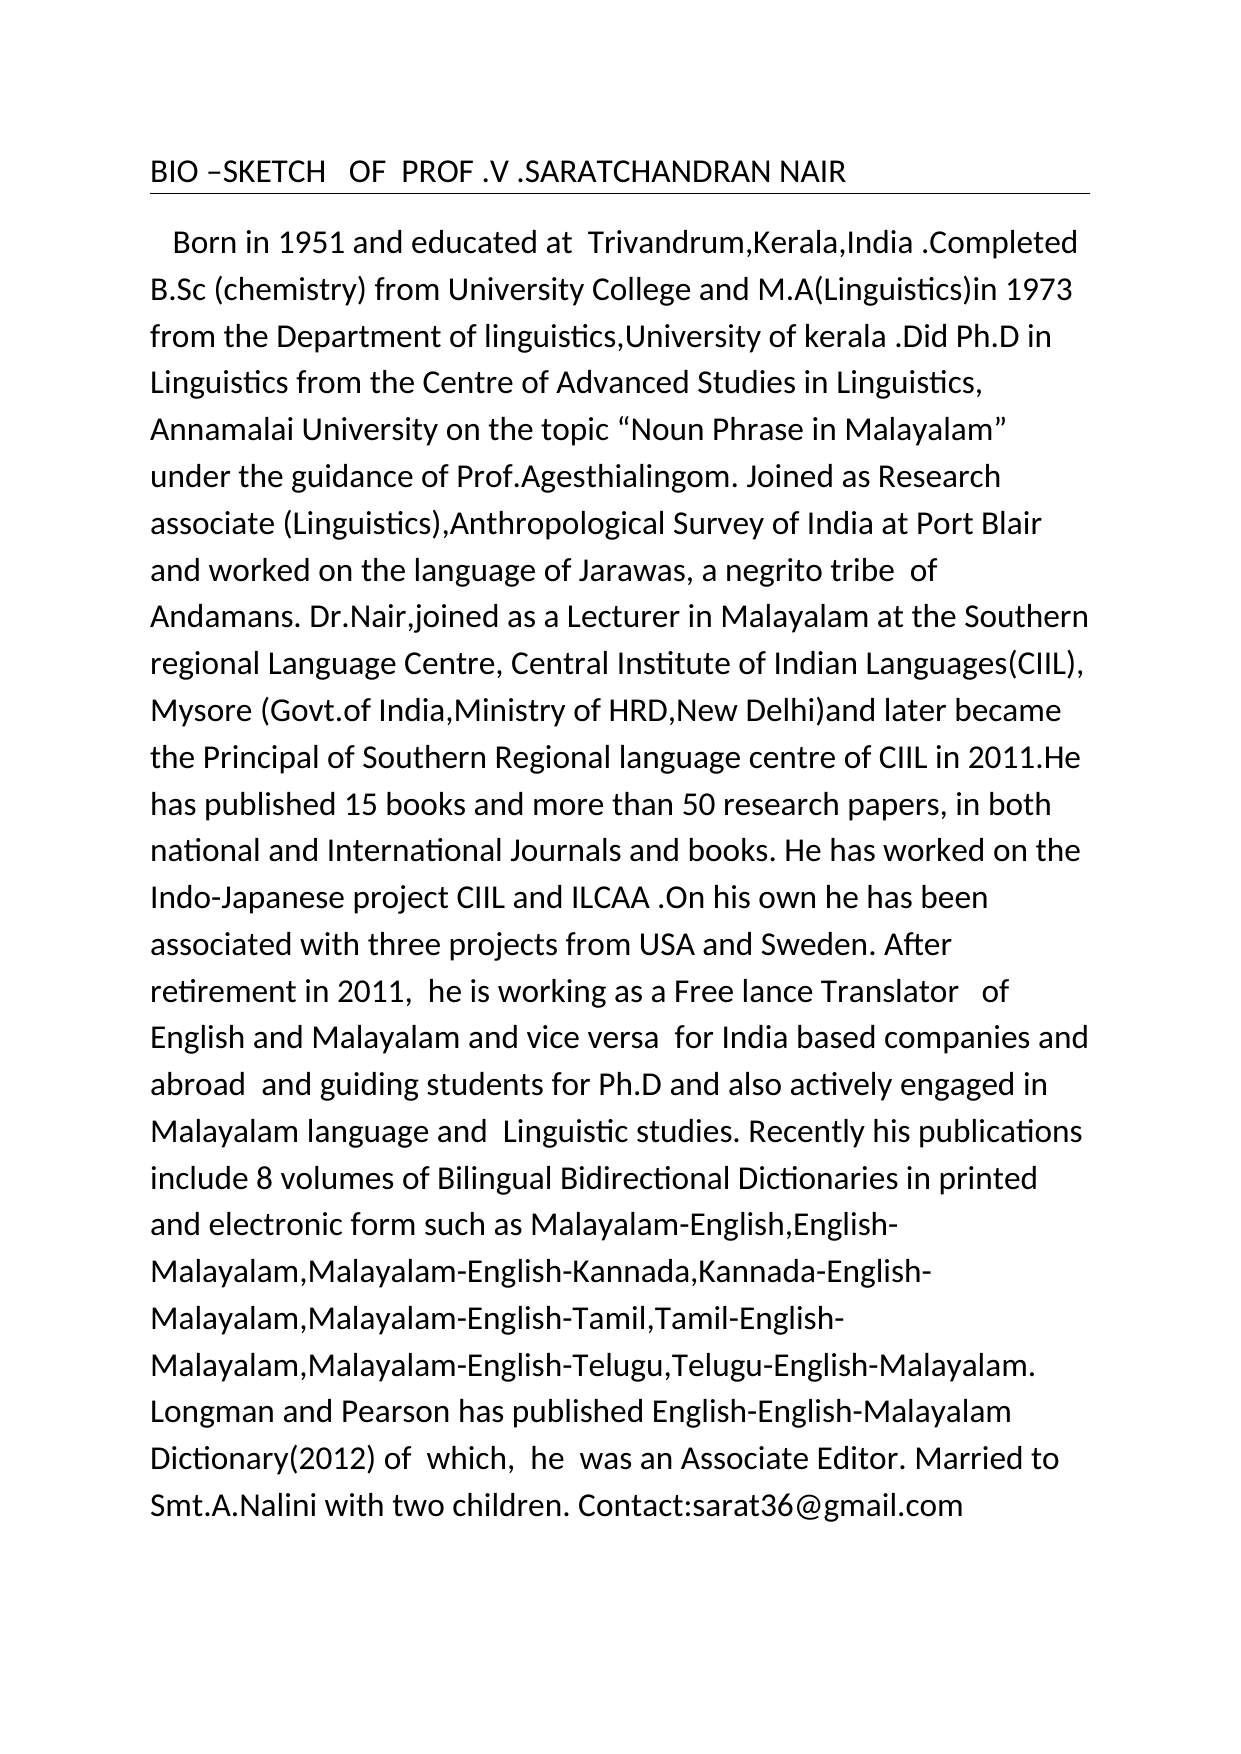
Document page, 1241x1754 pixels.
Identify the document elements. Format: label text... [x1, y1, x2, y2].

text Born in 1951 and educated at Trivandrum,Kerala,India .Completed B.Sc (chemistry) from University College and M.A(Linguistics)in 1973 from the Department of linguistics,University of kerala .Did Ph.D in Linguistics from the Centre of Advanced Studies in Linguistics, Annamalai University on the topic “Noun Phrase in Malayalam” under the guidance of Prof.Agesthialingom. Joined as Research associate (Linguistics),Anthropological Survey of India at Port Blair and worked on the language of Jarawas, a negrito tribe of Andamans. Dr.Nair,joined as a Lecturer in Malayalam at the Southern regional Language Centre, Central Institute of Indian Languages(CIIL), Mysore (Govt.of India,Ministry of HRD,New Delhi)and later became the Principal of Southern Regional language centre of CIIL in 2011.He has published 15 books and more than 50 research papers, in both national and International Journals and books. He has worked on the Indo-Japanese project CIIL and ILCAA .On his own he has been associated with three projects from USA and Sweden. After retirement in 2011, he is working as a Free lance Translator of English and Malayalam and vice versa for India based companies and abroad and guiding students for Ph.D and also actively engaged in Malayalam language and Linguistic studies. Recently his publications include 8 volumes of Bilingual Bidirectional Dictionaries in printed and electronic form such as Malayalam-English,English-Malayalam,Malayalam-English-Kannada,Kannada-English-Malayalam,Malayalam-English-Tamil,Tamil-English-Malayalam,Malayalam-English-Telugu,Telugu-English-Malayalam. Longman and Pearson has published English-English-Malayalam Dictionary(2012) of which, he was an Associate Editor. Married to Smt.A.Nalini with two children. Contact:sarat36@gmail.com [150, 221, 1090, 1525]
text BIO –SKETCH OF PROF .V .SARATCHANDRAN NAIR [150, 150, 1090, 193]
